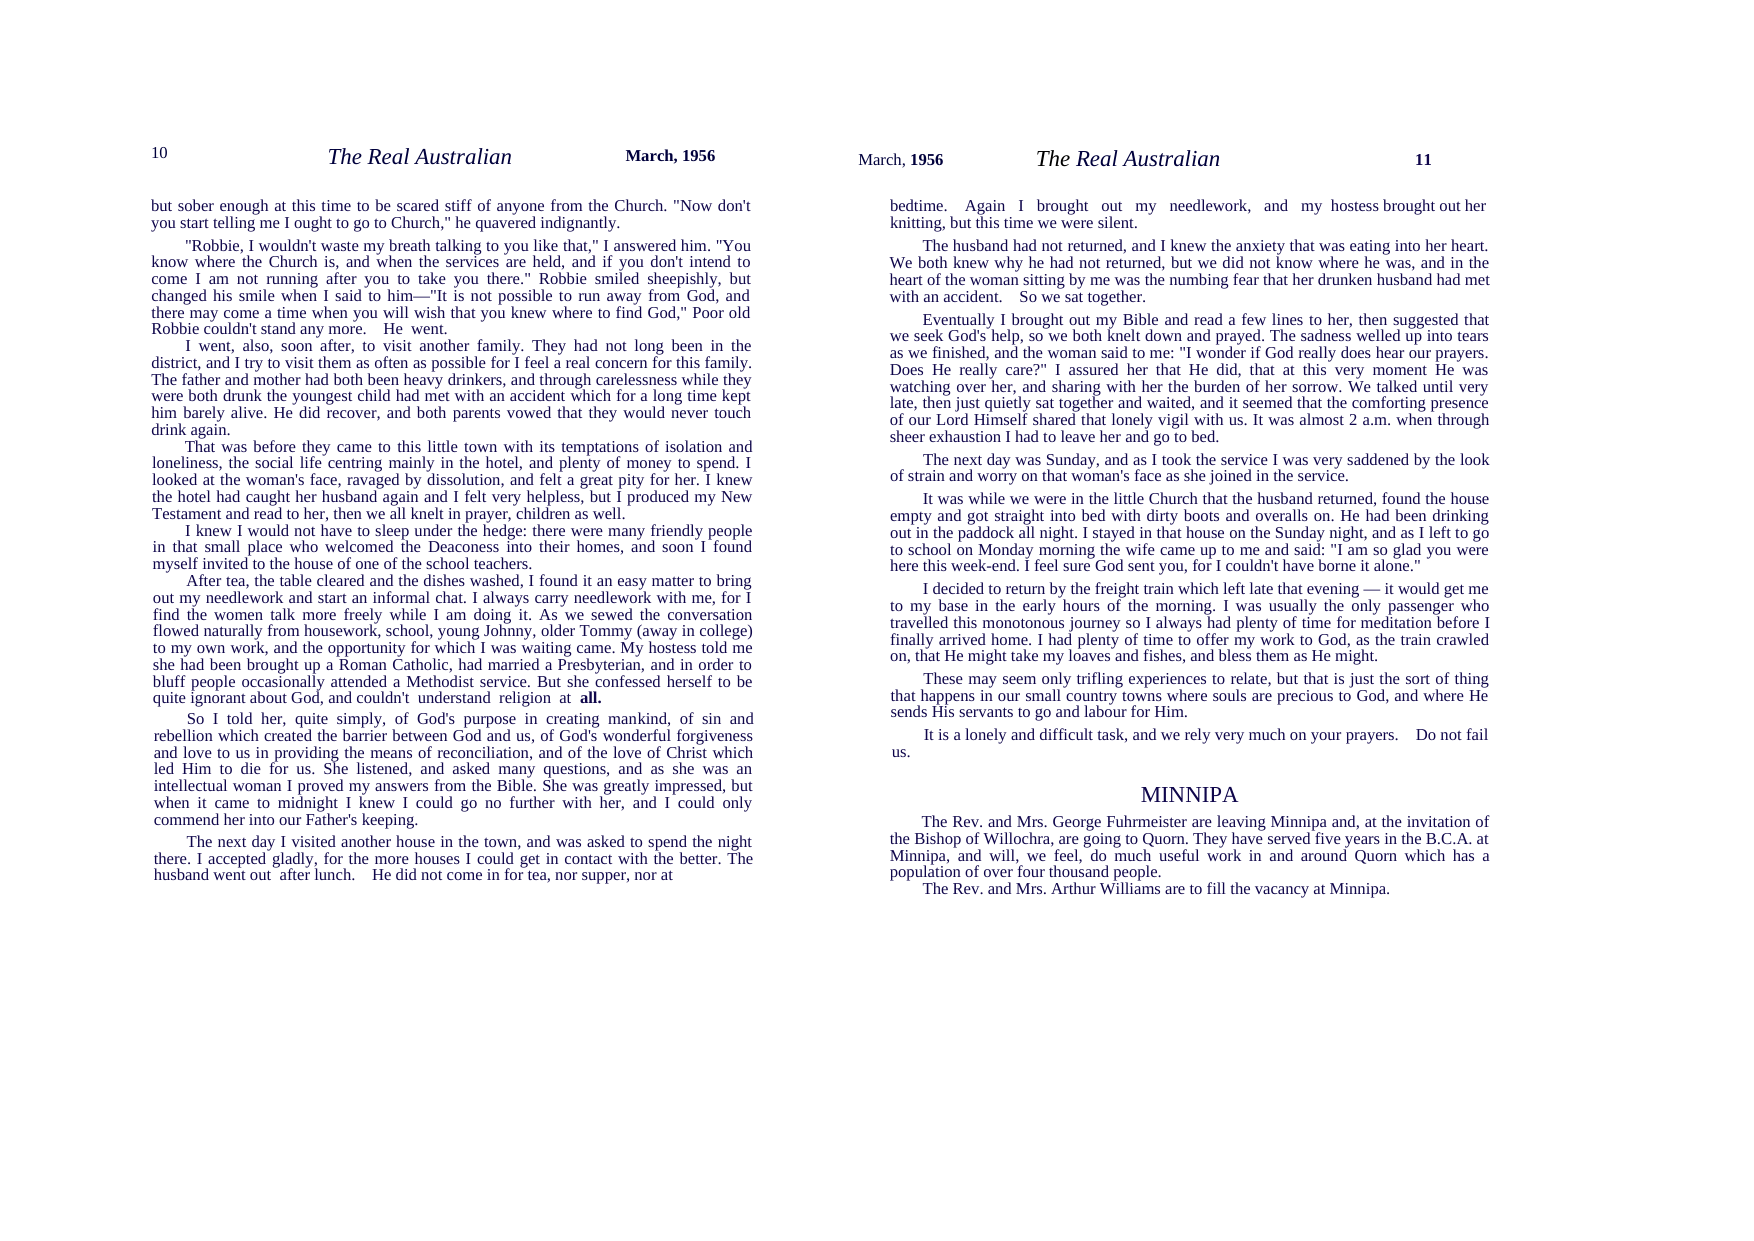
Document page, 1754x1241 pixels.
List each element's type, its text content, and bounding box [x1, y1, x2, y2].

text March, 1956 [625, 146, 721, 165]
text MINNIPA [889, 781, 1490, 807]
text The Real Australian [1036, 146, 1255, 172]
text 10 [151, 143, 226, 162]
text The Real Australian [327, 143, 546, 169]
text Eventually I brought out my Bible and read a few lines to her, then suggested that we seek God's help, so we both knelt down and prayed. The sadness welled up into tears as we finished, and the woman said to me: "I wonder if God really does hear our prayers. Does He really care?" I assured her that He did, that at this very moment He was watching over her, and sharing with her the burden of her sorrow. We talked until very late, then just quietly sat together and waited, and it seemed that the comforting presence of our Lord Himself shared that lonely vigil with us. It was almost 2 a.m. when through sheer exhaustion I had to leave her and go to bed. [889, 312, 1490, 446]
text So I told her, quite simply, of God's purpose in creating mankind, of sin and rebellion which created the barrier between God and us, of God's wonderful forgiveness and love to us in providing the means of reconciliation, and of the love of Christ which led Him to die for us. She listened, and asked many questions, and as she was an intellectual woman I proved my answers from the Bible. She was greatly impressed, but when it came to midnight I knew I could go no further with her, and I could only commend her into our Father's keeping. [153, 711, 754, 828]
text After tea, the table cleared and the dishes washed, I found it an easy matter to bring out my needlework and start an informal chat. I always carry needlework with me, for I find the women talk more freely while I am doing it. As we sewed the conversation flowed naturally from housework, school, young Johnny, older Tommy (away in college) to my own work, and the opportunity for which I was waiting came. My hostess told me she had been brought up a Roman Catholic, had married a Presbyterian, and in order to bluff people occasionally attended a Methodist service. But she confessed herself to be quite ignorant about God, and couldn't understand religion at all. [153, 573, 753, 707]
text March, 1956 [858, 150, 954, 169]
text The next day was Sunday, and as I took the service I was very saddened by the look of strain and worry on that woman's face as she joined in the service. [890, 452, 1490, 485]
text The husband had not returned, and I knew the anxiety that was eating into her heart. We both knew why he had not returned, but we did not know where he was, and in the heart of the woman sitting by me was the numbing fear that her drunken husband had met with an accident. So we sat together. [889, 238, 1490, 305]
text It is a lonely and difficult task, and we rely very much on your prayers. Do not fail us. [892, 727, 1490, 760]
text bedtime. Again I brought out my needlework, and my hostess brought out her knitting, but this time we were silent. [890, 198, 1488, 232]
text It was while we were in the little Church that the husband returned, found the house empty and got straight into bed with dirty boots and overalls on. He had been drinking out in the paddock all night. I stayed in that house on the Sunday night, and as I left to go to school on Monday morning the wife came up to me and said: "I am so glad you were here this week-end. I feel sure God sent you, for I couldn't have borne it alone." [890, 491, 1490, 575]
text 11 [1415, 150, 1490, 169]
text The Rev. and Mrs. George Fuhrmeister are leaving Minnipa and, at the invitation of the Bishop of Willochra, are going to Quorn. They have served five years in the B.C.A. at Minnipa, and will, we feel, do much useful work in and around Quorn which has a population of over four thousand people. [889, 814, 1490, 881]
text I decided to return by the freight train which left late that evening — it would get me to my base in the early hours of the morning. I was usually the only passenger who travelled this monotonous journey so I always had plenty of time for meditation before I finally arrived home. I had plenty of time to offer my work to God, as the train crawled on, that He might take my loaves and fishes, and bless them as He might. [890, 581, 1490, 665]
text but sober enough at this time to be scared stiff of anyone from the Church. "Now don't you start telling me I ought to go to Church," he quavered indignantly. [151, 198, 751, 232]
text I knew I would not have to sleep under the hedge: there were many friendly people in that small place who welcomed the Deaconess into their homes, and soon I found myself invited to the house of one of the school teachers. [152, 523, 753, 573]
text These may seem only trifling experiences to relate, but that is just the sort of thing that happens in our small country towns where souls are precious to God, and where He sends His servants to go and labour for Him. [890, 672, 1490, 721]
text "Robbie, I wouldn't waste my breath talking to you like that," I answered him. "You know where the Church is, and when the services are held, and if you don't intend to come I am not running after you to take you there." Robbie smiled sheepishly, but changed his smile when I said to him—"It is not possible to run away from God, and there may come a time when you will wish that you knew where to find God," Poor old Robbie couldn't stand any more. He went. [151, 238, 752, 338]
text The Rev. and Mrs. Arthur Williams are to fill the vacancy at Minnipa. [890, 881, 1490, 898]
text The next day I visited another house in the town, and was asked to spend the night there. I accepted gladly, for the more houses I could get in contact with the better. The husband went out after lunch. He did not come in for tea, nor supper, nor at [153, 835, 754, 884]
text I went, also, soon after, to visit another family. They had not long been in the district, and I try to visit them as often as possible for I feel a real concern for this family. The father and mother had both been heavy drinkers, and through carelessness while they were both drunk the youngest child had met with an accident which for a long time kept him barely alive. He did recover, and both parents vowed that they would never touch drink again. [151, 338, 753, 439]
text That was before they came to this little town with its temptations of isolation and loneliness, the social life centring mainly in the hotel, and plenty of money to spend. I looked at the woman's face, ravaged by dissolution, and felt a great pity for her. I knew the hotel had caught her husband again and I felt very helpless, but I produced my New Testament and read to her, then we all knelt in prayer, children as well. [152, 439, 753, 523]
